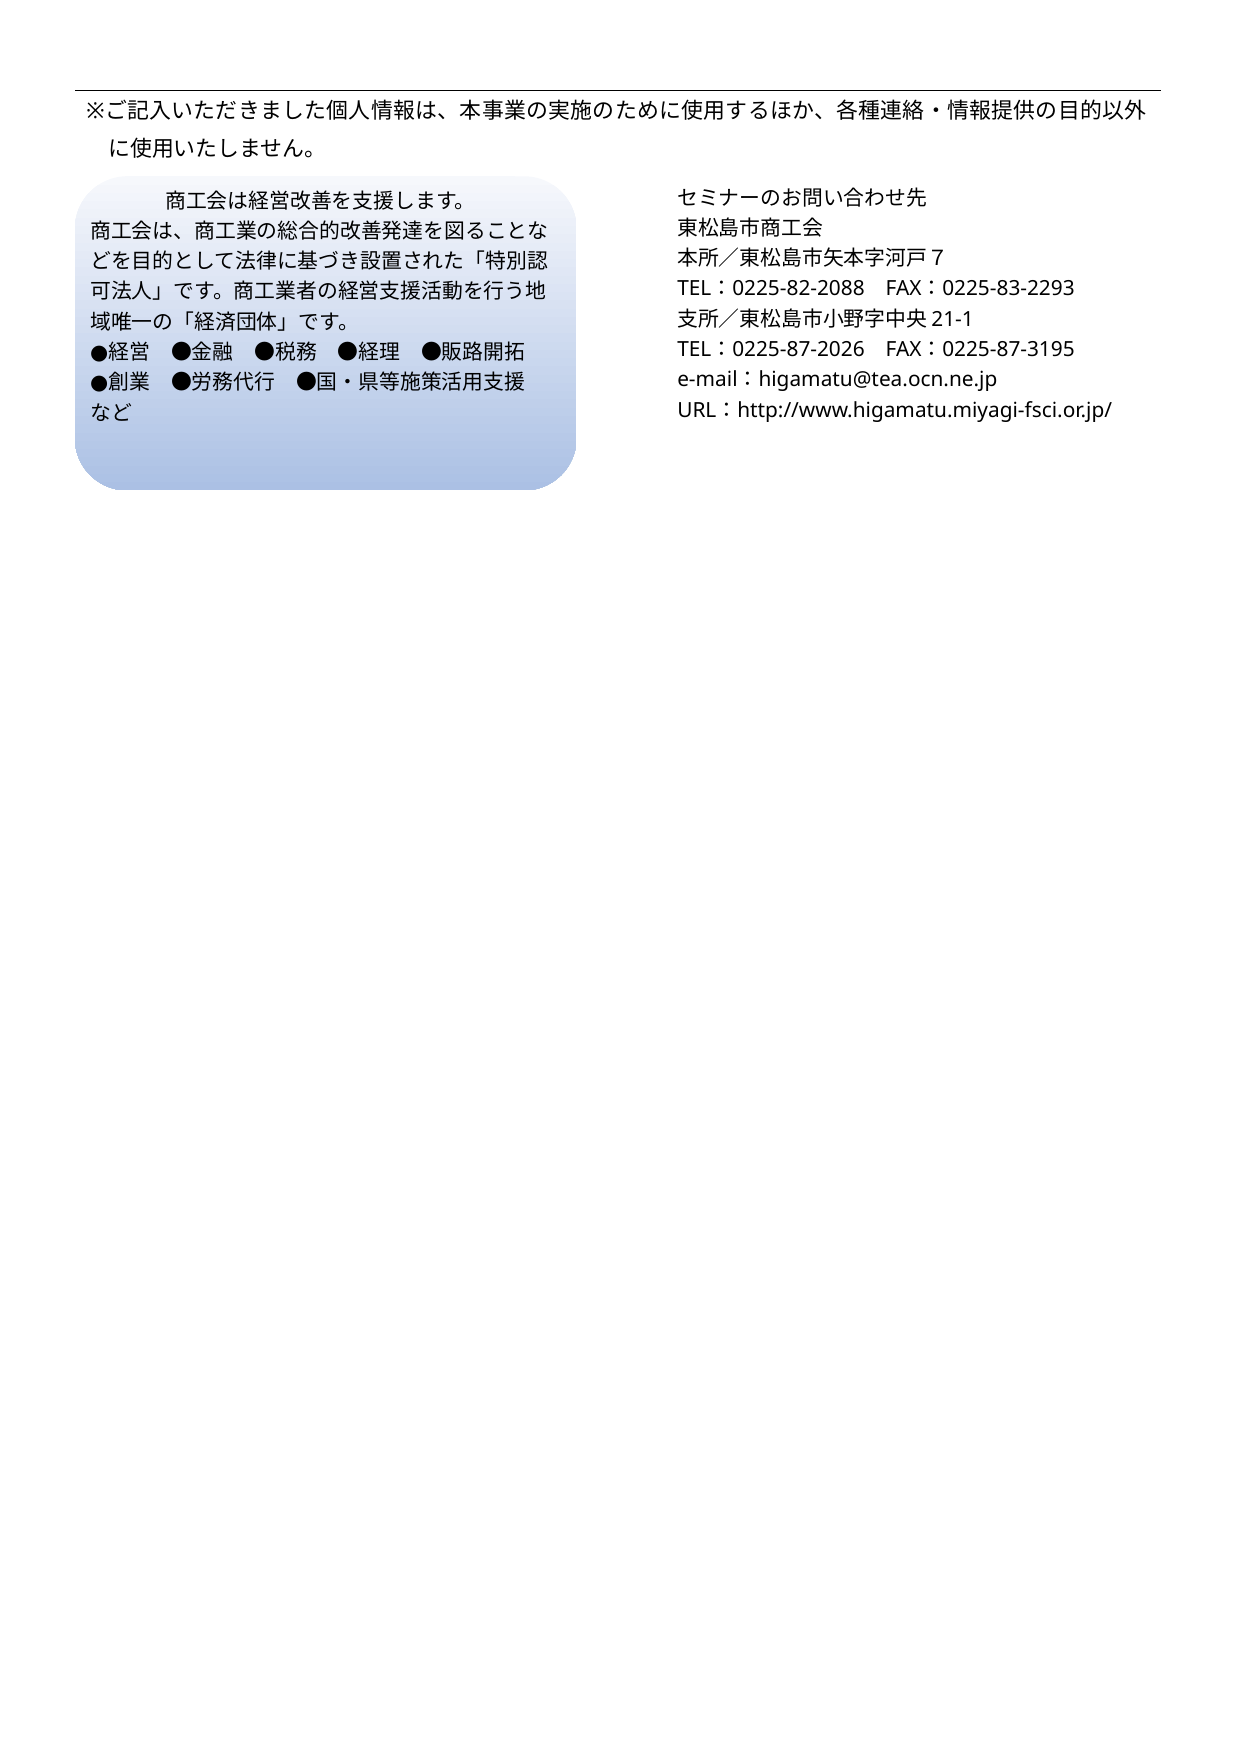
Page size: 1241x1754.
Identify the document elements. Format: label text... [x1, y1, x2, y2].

table_cell ※ご記入いただきました個人情報は、本事業の実施のために使用するほか、各種連絡・情報提供の目的以外に使用いたしません。 [75, 91, 1161, 491]
